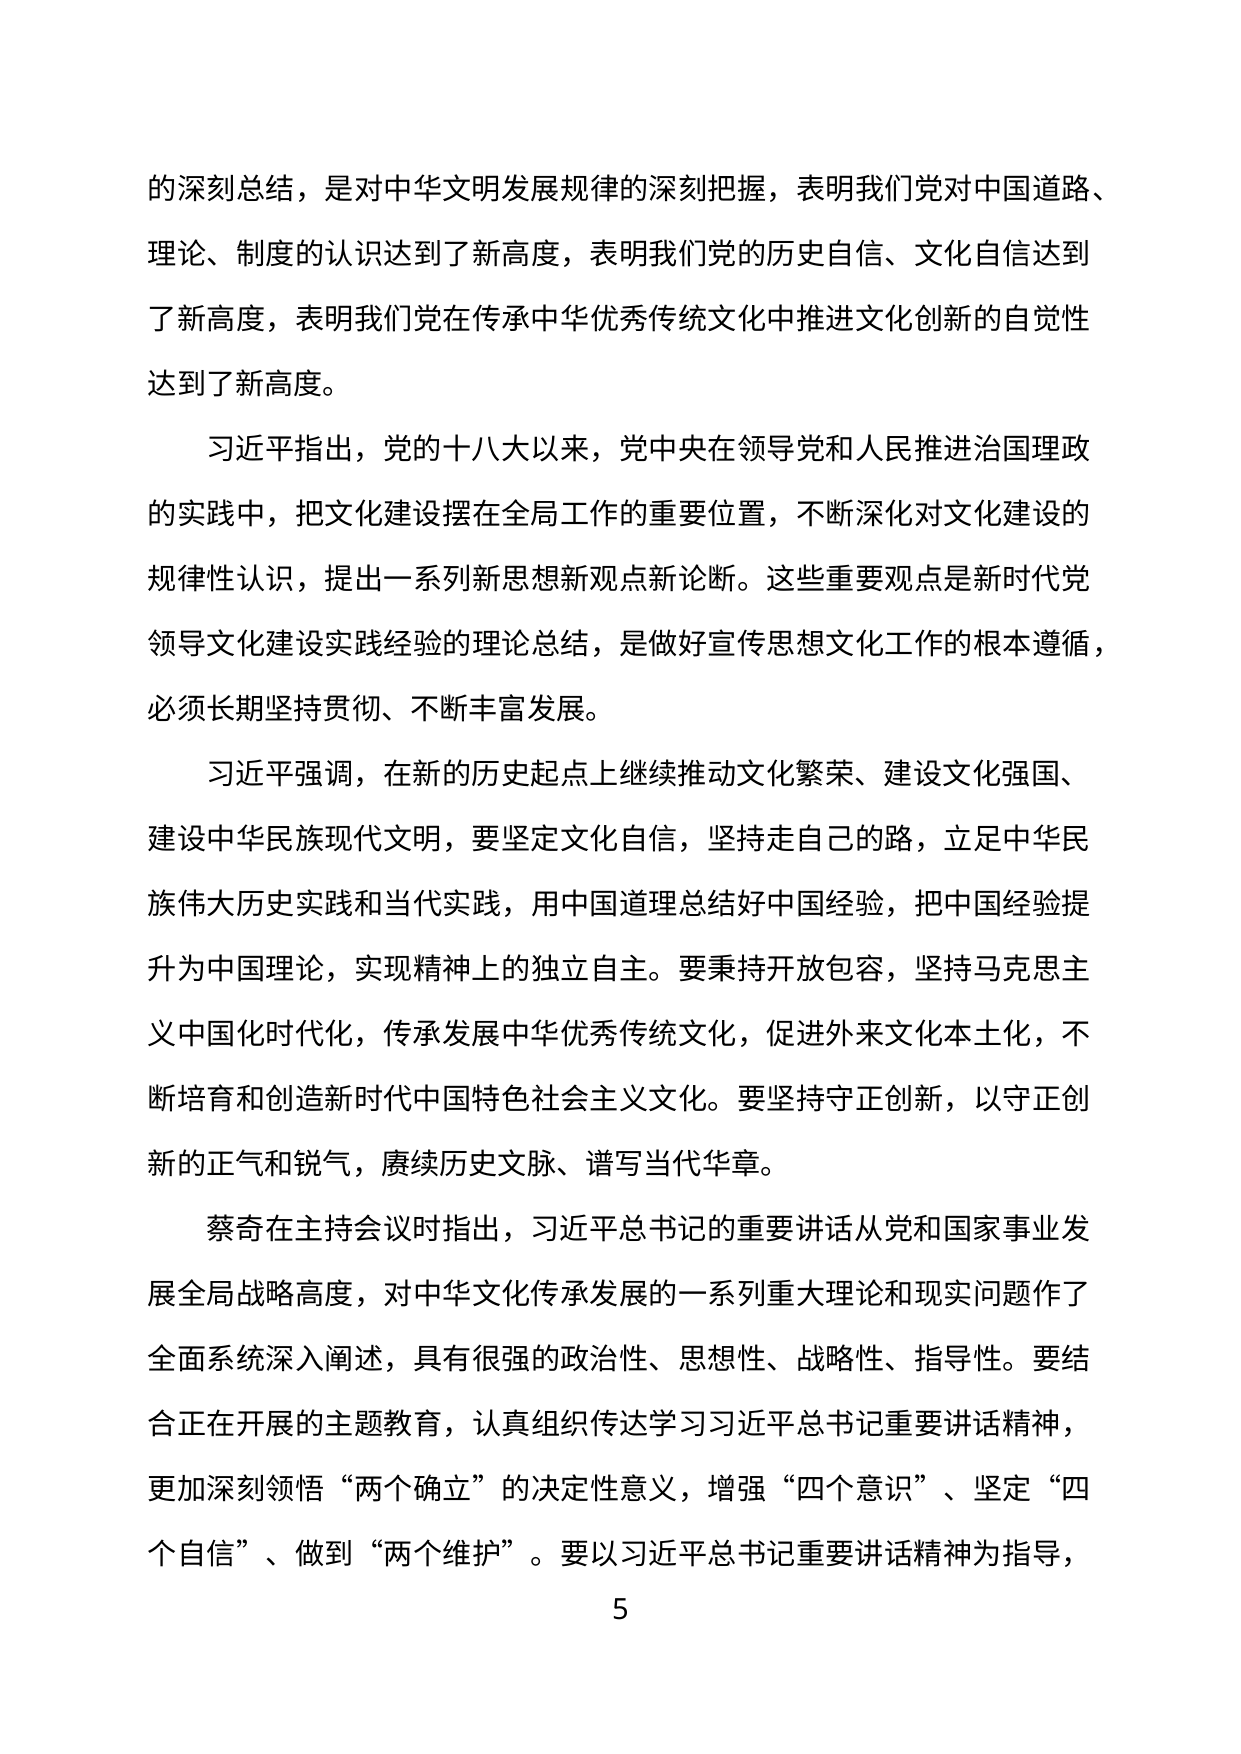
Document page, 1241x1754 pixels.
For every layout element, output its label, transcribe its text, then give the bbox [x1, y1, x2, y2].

text 习近平强调，在新的历史起点上继续推动文化繁荣、建设文化强国、建设中华民族现代文明，要坚定文化自信，坚持走自己的路，立足中华民族伟大历史实践和当代实践，用中国道理总结好中国经验，把中国经验提升为中国理论，实现精神上的独立自主。要秉持开放包容，坚持马克思主义中国化时代化，传承发展中华优秀传统文化，促进外来文化本土化，不断培育和创造新时代中国特色社会主义文化。要坚持守正创新，以守正创新的正气和锐气，赓续历史文脉、谱写当代华章。 [148, 739, 1092, 1194]
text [148, 1194, 1092, 1584]
text 习近平指出，党的十八大以来，党中央在领导党和人民推进治国理政的实践中，把文化建设摆在全局工作的重要位置，不断深化对文化建设的规律性认识，提出一系列新思想新观点新论断。这些重要观点是新时代党领导文化建设实践经验的理论总结，是做好宣传思想文化工作的根本遵循，必须长期坚持贯彻、不断丰富发展。 [148, 414, 1092, 739]
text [148, 154, 1092, 414]
